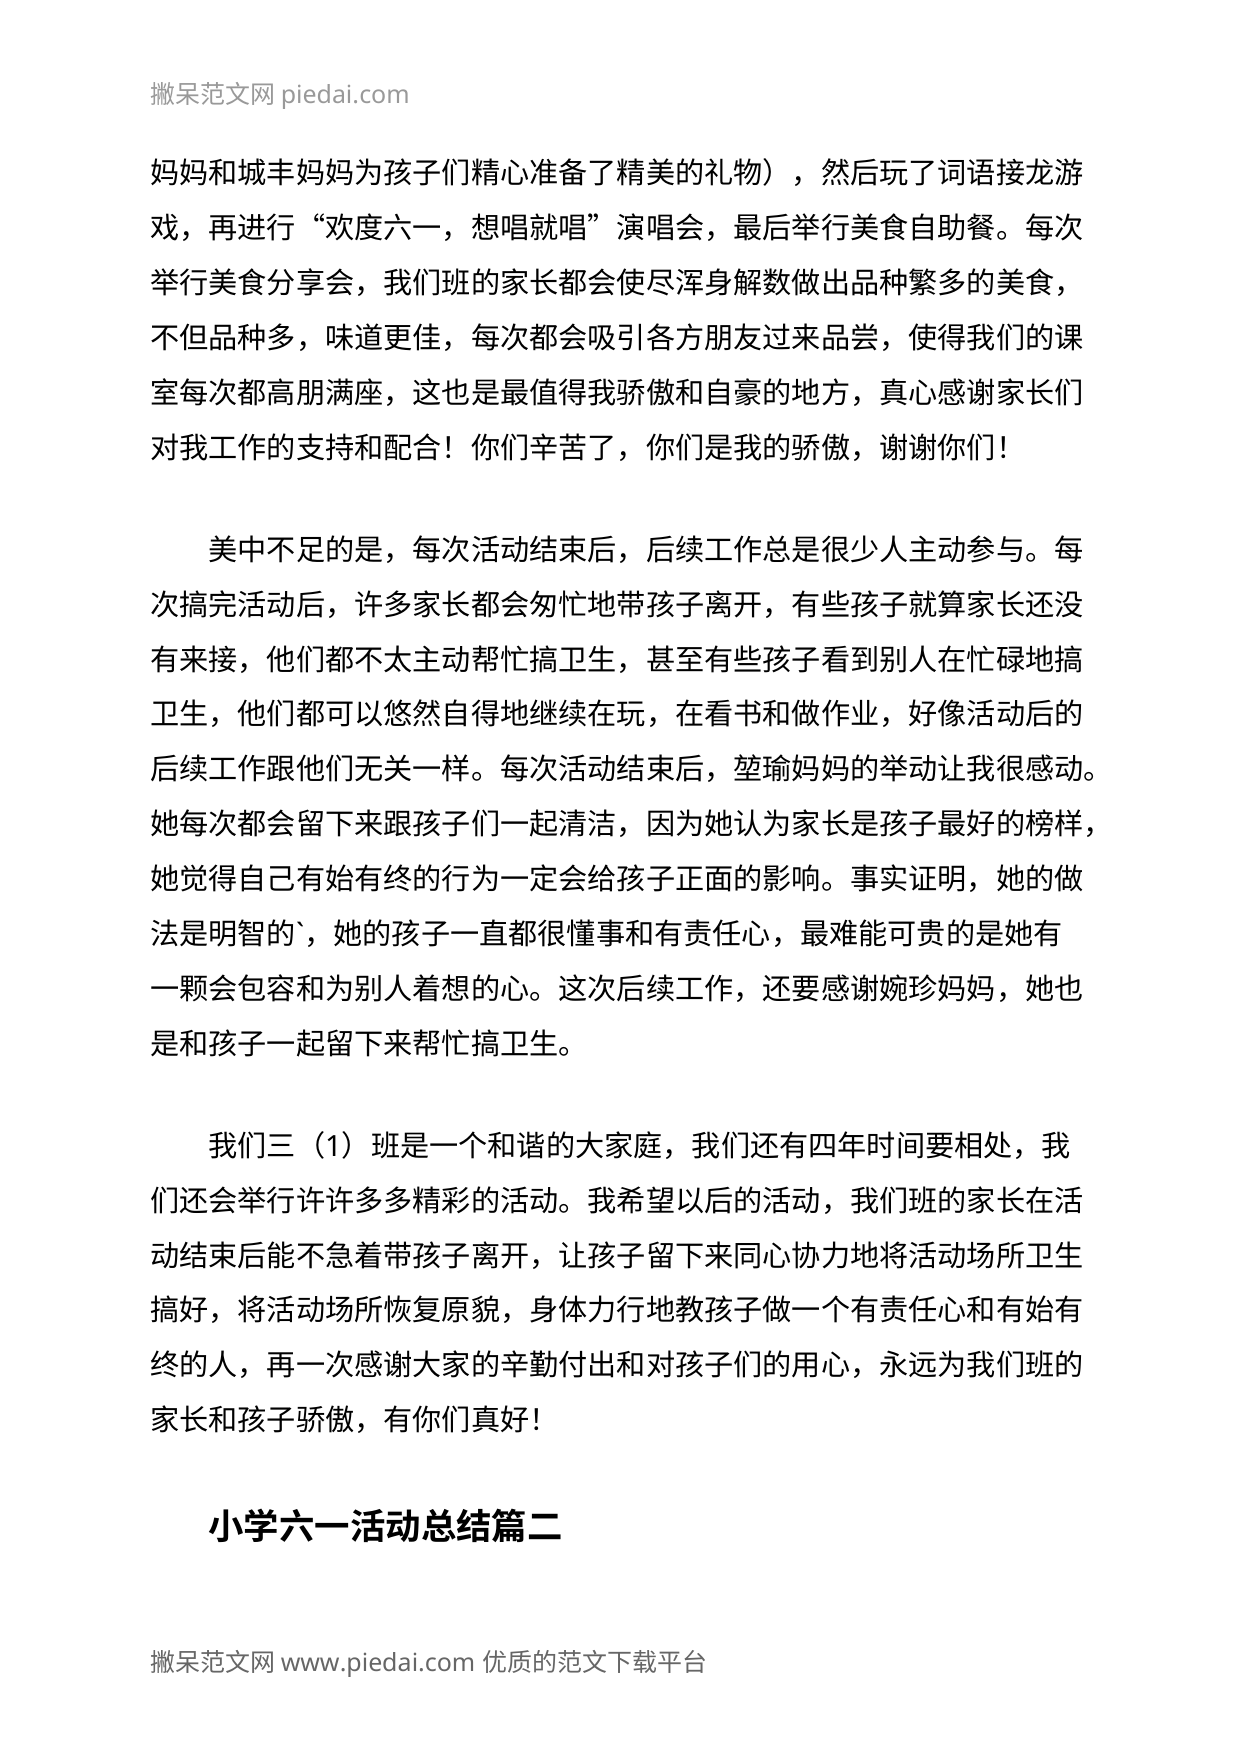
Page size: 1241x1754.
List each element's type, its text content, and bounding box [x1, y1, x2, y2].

text 小学六一活动总结篇二 [150, 1498, 1090, 1550]
text 我们三（1）班是一个和谐的大家庭，我们还有四年时间要相处，我们还会举行许许多多精彩的活动。我希望以后的活动，我们班的家长在活动结束后能不急着带孩子离开，让孩子留下来同心协力地将活动场所卫生搞好，将活动场所恢复原貌，身体力行地教孩子做一个有责任心和有始有终的人，再一次感谢大家的辛勤付出和对孩子们的用心，永远为我们班的家长和孩子骄傲，有你们真好！ [150, 1122, 1090, 1439]
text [150, 150, 1090, 467]
text 美中不足的是，每次活动结束后，后续工作总是很少人主动参与。每次搞完活动后，许多家长都会匆忙地带孩子离开，有些孩子就算家长还没有来接，他们都不太主动帮忙搞卫生，甚至有些孩子看到别人在忙碌地搞卫生，他们都可以悠然自得地继续在玩，在看书和做作业，好像活动后的后续工作跟他们无关一样。每次活动结束后，堃瑜妈妈的举动让我很感动。她每次都会留下来跟孩子们一起清洁，因为她认为家长是孩子最好的榜样，她觉得自己有始有终的行为一定会给孩子正面的影响。事实证明，她的做法是明智的`，她的孩子一直都很懂事和有责任心，最难能可贵的是她有一颗会包容和为别人着想的心。这次后续工作，还要感谢婉珍妈妈，她也是和孩子一起留下来帮忙搞卫生。 [150, 526, 1090, 1063]
